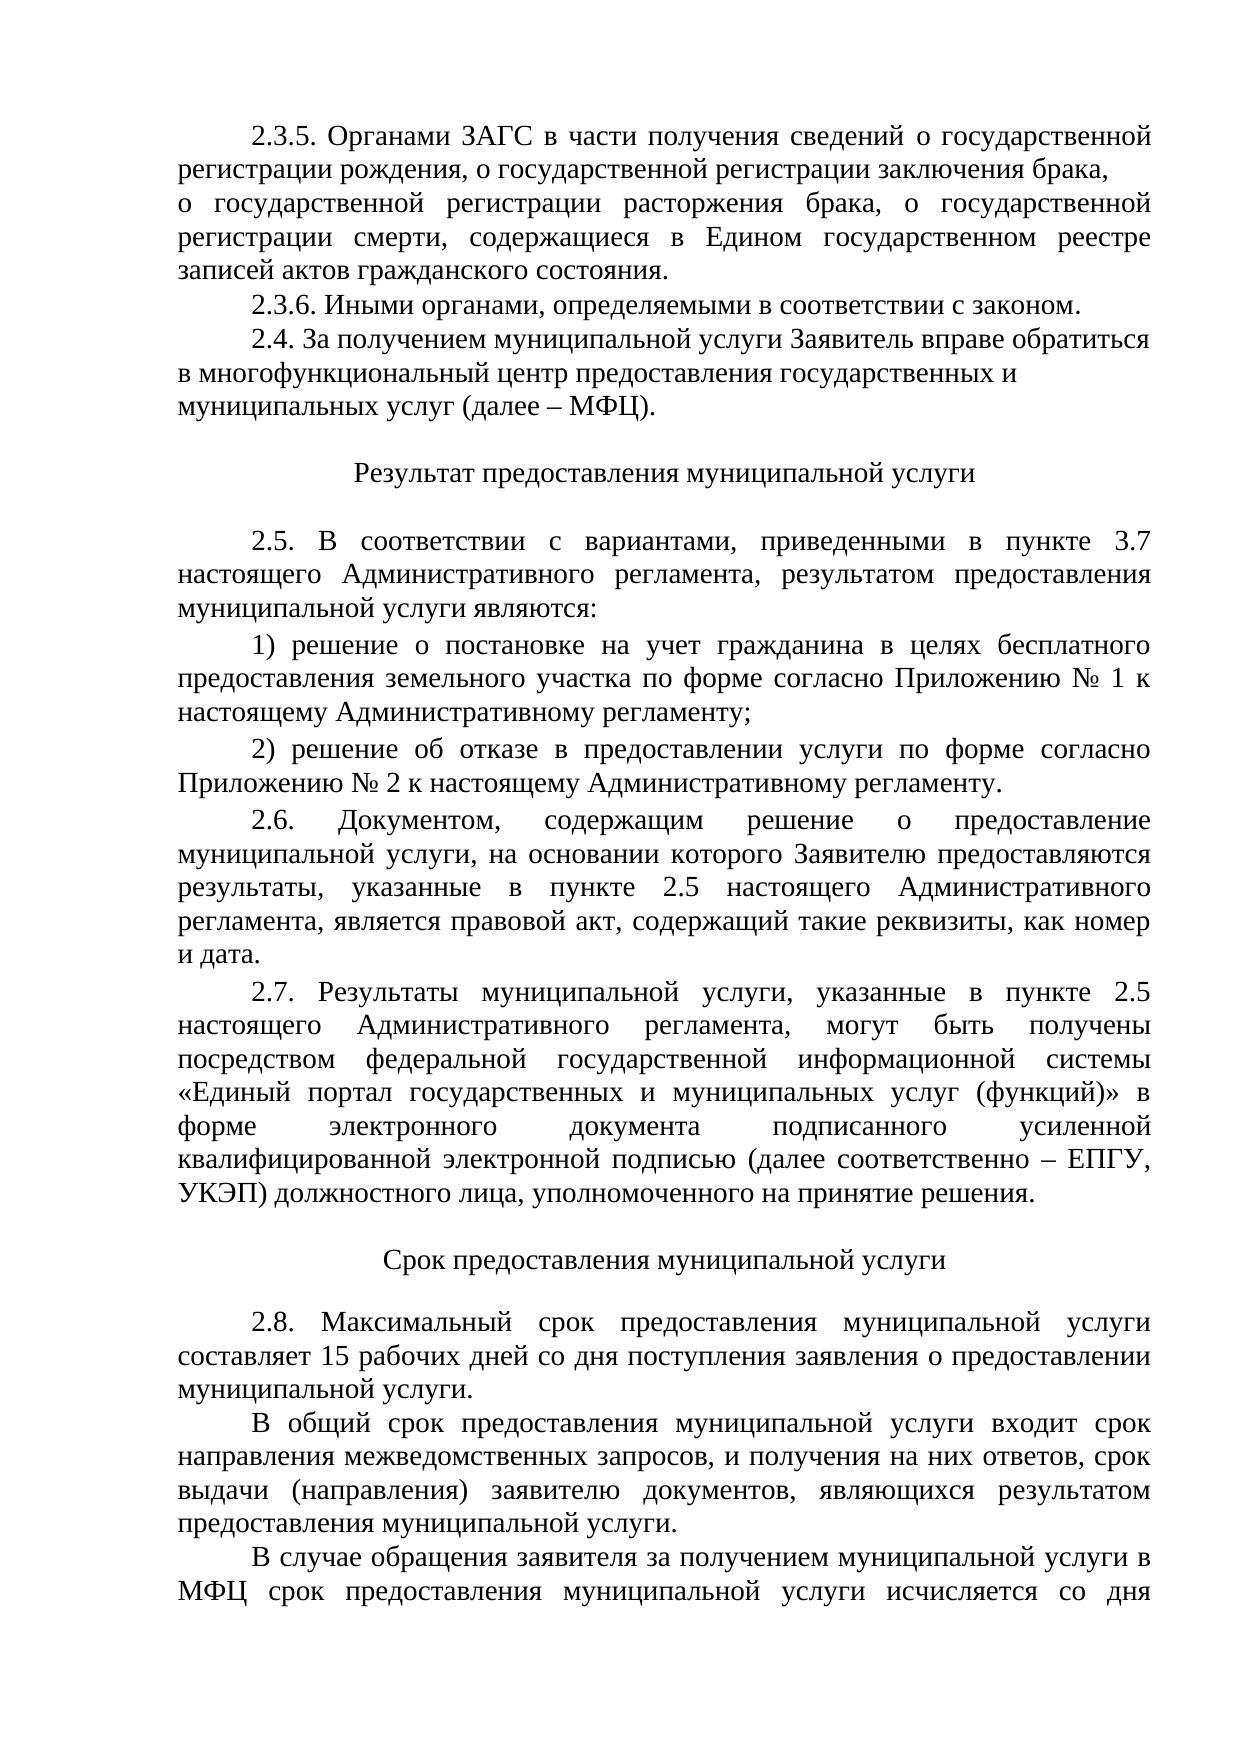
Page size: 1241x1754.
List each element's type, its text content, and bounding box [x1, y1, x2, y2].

text 2.3.6. Иными органами, определяемыми в соответствии с законом. [177, 286, 1152, 321]
text о государственной регистрации расторжения брака, о государственной регистрации смерти, содержащиеся в Едином государственном реестре записей актов гражданского состояния. [177, 185, 1152, 286]
text муниципальных услуг (далее – МФЦ). [177, 388, 1152, 422]
text 2.8. Максимальный срок предоставления муниципальной услуги составляет 15 рабочих дней со дня поступления заявления о предоставлении муниципальной услуги. [177, 1304, 1152, 1405]
text 2.6. Документом, содержащим решение о предоставление муниципальной услуги, на основании которого Заявителю предоставляются результаты, указанные в пункте 2.5 настоящего Административного регламента, является правовой акт, содержащий такие реквизиты, как номер и дата. [177, 802, 1152, 970]
text 2.3.5. Органами ЗАГС в части получения сведений о государственной регистрации рождения, о государственной регистрации заключения брака, [177, 118, 1152, 185]
text В общий срок предоставления муниципальной услуги входит срок направления межведомственных запросов, и получения на них ответов, срок выдачи (направления) заявителю документов, являющихся результатом предоставления муниципальной услуги. [177, 1405, 1152, 1539]
text 1) решение о постановке на учет гражданина в целях бесплатного предоставления земельного участка по форме согласно Приложению № 1 к настоящему Административному регламенту; [177, 627, 1152, 728]
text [177, 1539, 1152, 1606]
text 2.5. В соответствии с вариантами, приведенными в пункте 3.7 настоящего Административного регламента, результатом предоставления муниципальной услуги являются: [177, 523, 1152, 623]
text 2) решение об отказе в предоставлении услуги по форме согласно Приложению № 2 к настоящему Административному регламенту. [177, 731, 1152, 798]
text 2.7. Результаты муниципальной услуги, указанные в пункте 2.5 настоящего Административного регламента, могут быть получены посредством федеральной государственной информационной системы «Единый портал государственных и муниципальных услуг (функций)» в форме электронного документа подписанного усиленной квалифицированной электронной подписью (далее соответственно – ЕПГУ, УКЭП) должностного лица, уполномоченного на принятие решения. [177, 974, 1152, 1208]
text Срок предоставления муниципальной услуги [177, 1242, 1152, 1276]
text Результат предоставления муниципальной услуги [177, 456, 1152, 489]
text в многофункциональный центр предоставления государственных и [177, 355, 1152, 388]
text 2.4. За получением муниципальной услуги Заявитель вправе обратиться [177, 321, 1152, 355]
